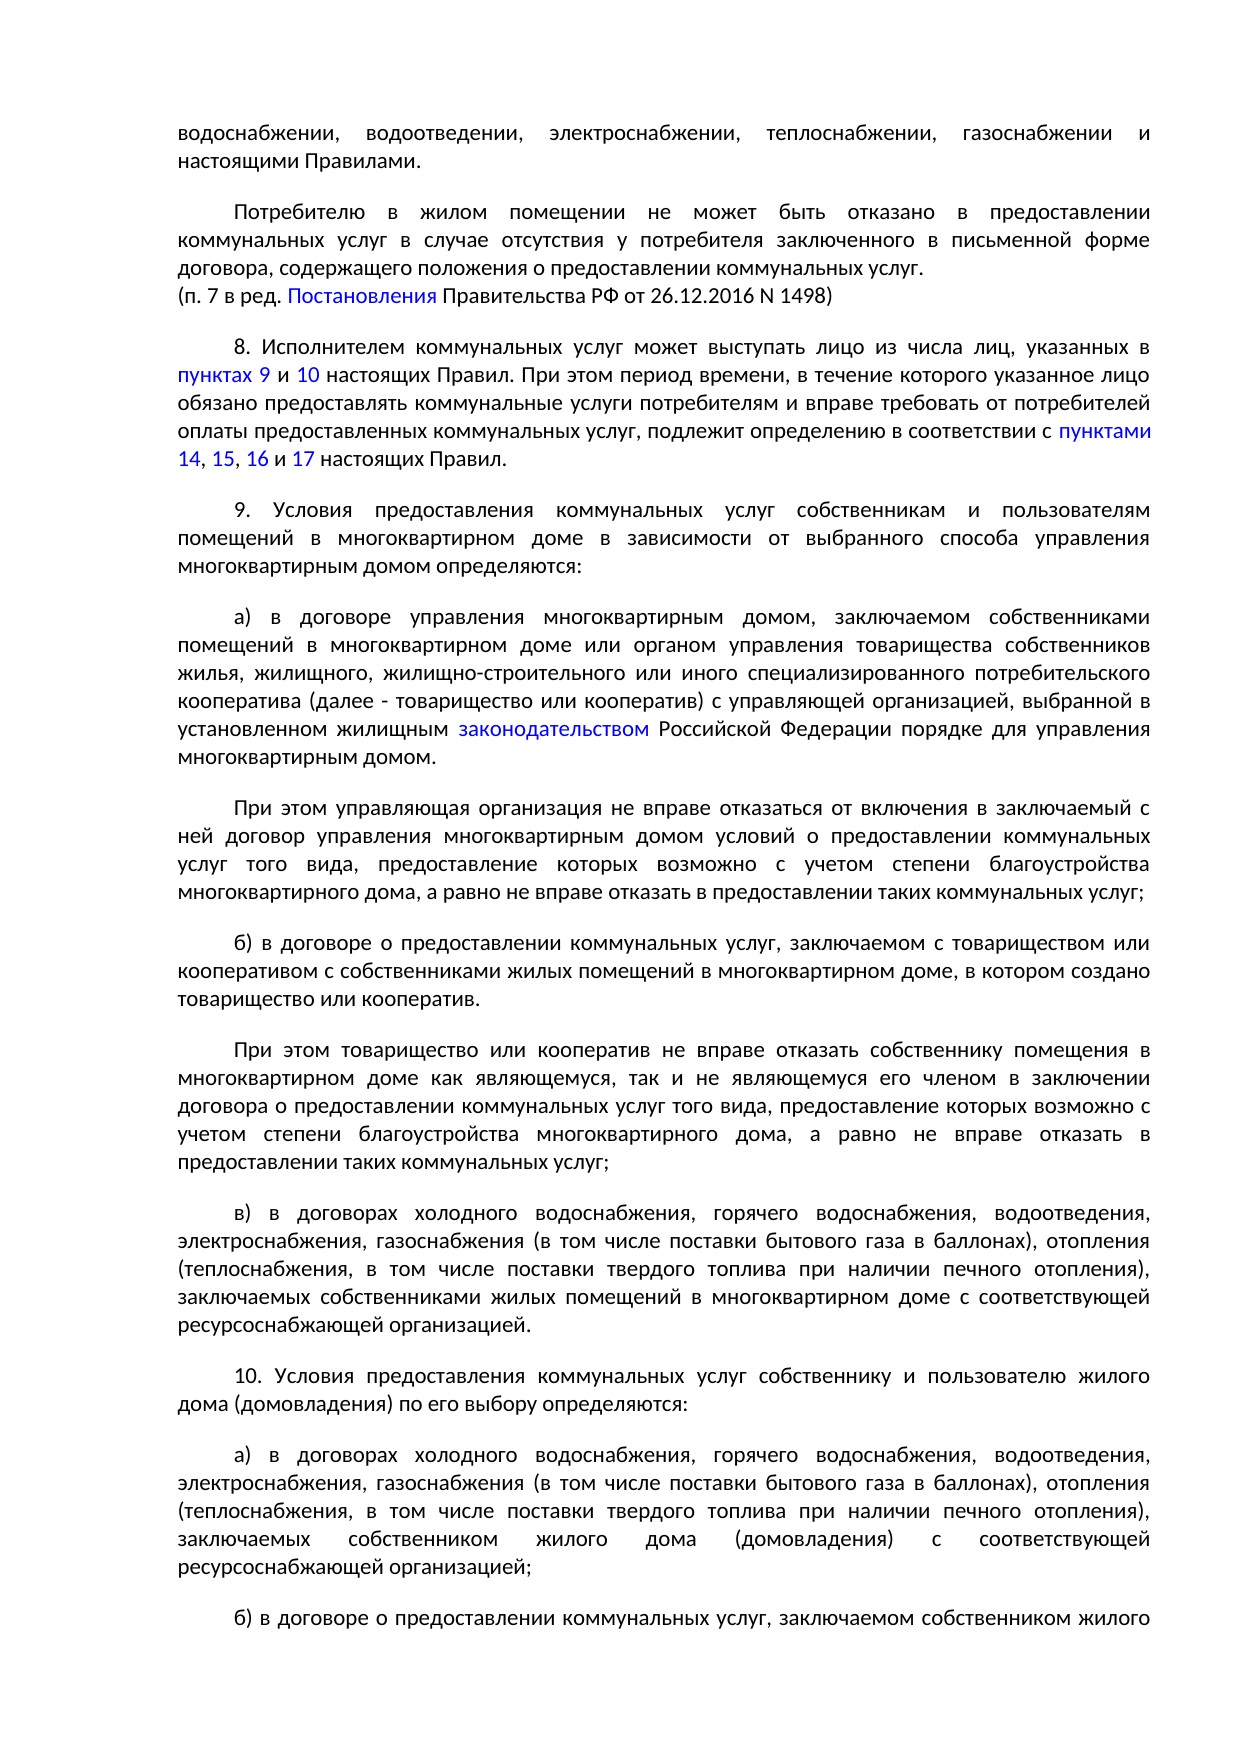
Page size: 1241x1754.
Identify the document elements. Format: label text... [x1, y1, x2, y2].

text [177, 118, 1152, 174]
text (п. 7 в ред. Постановления Правительства РФ от 26.12.2016 N 1498) [177, 281, 1152, 309]
text 10. Условия предоставления коммунальных услуг собственнику и пользователю жилого дома (домовладения) по его выбору определяются: [177, 1361, 1152, 1417]
text 9. Условия предоставления коммунальных услуг собственникам и пользователям помещений в многоквартирном доме в зависимости от выбранного способа управления многоквартирным домом определяются: [177, 495, 1152, 579]
text 8. Исполнителем коммунальных услуг может выступать лицо из числа лиц, указанных в пунктах 9 и 10 настоящих Правил. При этом период времени, в течение которого указанное лицо обязано предоставлять коммунальные услуги потребителям и вправе требовать от потребителей оплаты предоставленных коммунальных услуг, подлежит определению в соответствии с пунктами 14, 15, 16 и 17 настоящих Правил. [177, 332, 1152, 472]
text б) в договоре о предоставлении коммунальных услуг, заключаемом с товариществом или кооперативом с собственниками жилых помещений в многоквартирном доме, в котором создано товарищество или кооператив. [177, 928, 1152, 1012]
text а) в договорах холодного водоснабжения, горячего водоснабжения, водоотведения, электроснабжения, газоснабжения (в том числе поставки бытового газа в баллонах), отопления (теплоснабжения, в том числе поставки твердого топлива при наличии печного отопления), заключаемых собственником жилого дома (домовладения) с соответствующей ресурсоснабжающей организацией; [177, 1440, 1152, 1580]
text При этом управляющая организация не вправе отказаться от включения в заключаемый с ней договор управления многоквартирным домом условий о предоставлении коммунальных услуг того вида, предоставление которых возможно с учетом степени благоустройства многоквартирного дома, а равно не вправе отказать в предоставлении таких коммунальных услуг; [177, 793, 1152, 905]
text Потребителю в жилом помещении не может быть отказано в предоставлении коммунальных услуг в случае отсутствия у потребителя заключенного в письменной форме договора, содержащего положения о предоставлении коммунальных услуг. [177, 197, 1152, 281]
text а) в договоре управления многоквартирным домом, заключаемом собственниками помещений в многоквартирном доме или органом управления товарищества собственников жилья, жилищного, жилищно-строительного или иного специализированного потребительского кооператива (далее - товарищество или кооператив) с управляющей организацией, выбранной в установленном жилищным законодательством Российской Федерации порядке для управления многоквартирным домом. [177, 602, 1152, 770]
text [177, 1603, 1152, 1631]
text При этом товарищество или кооператив не вправе отказать собственнику помещения в многоквартирном доме как являющемуся, так и не являющемуся его членом в заключении договора о предоставлении коммунальных услуг того вида, предоставление которых возможно с учетом степени благоустройства многоквартирного дома, а равно не вправе отказать в предоставлении таких коммунальных услуг; [177, 1035, 1152, 1175]
text в) в договорах холодного водоснабжения, горячего водоснабжения, водоотведения, электроснабжения, газоснабжения (в том числе поставки бытового газа в баллонах), отопления (теплоснабжения, в том числе поставки твердого топлива при наличии печного отопления), заключаемых собственниками жилых помещений в многоквартирном доме с соответствующей ресурсоснабжающей организацией. [177, 1198, 1152, 1338]
